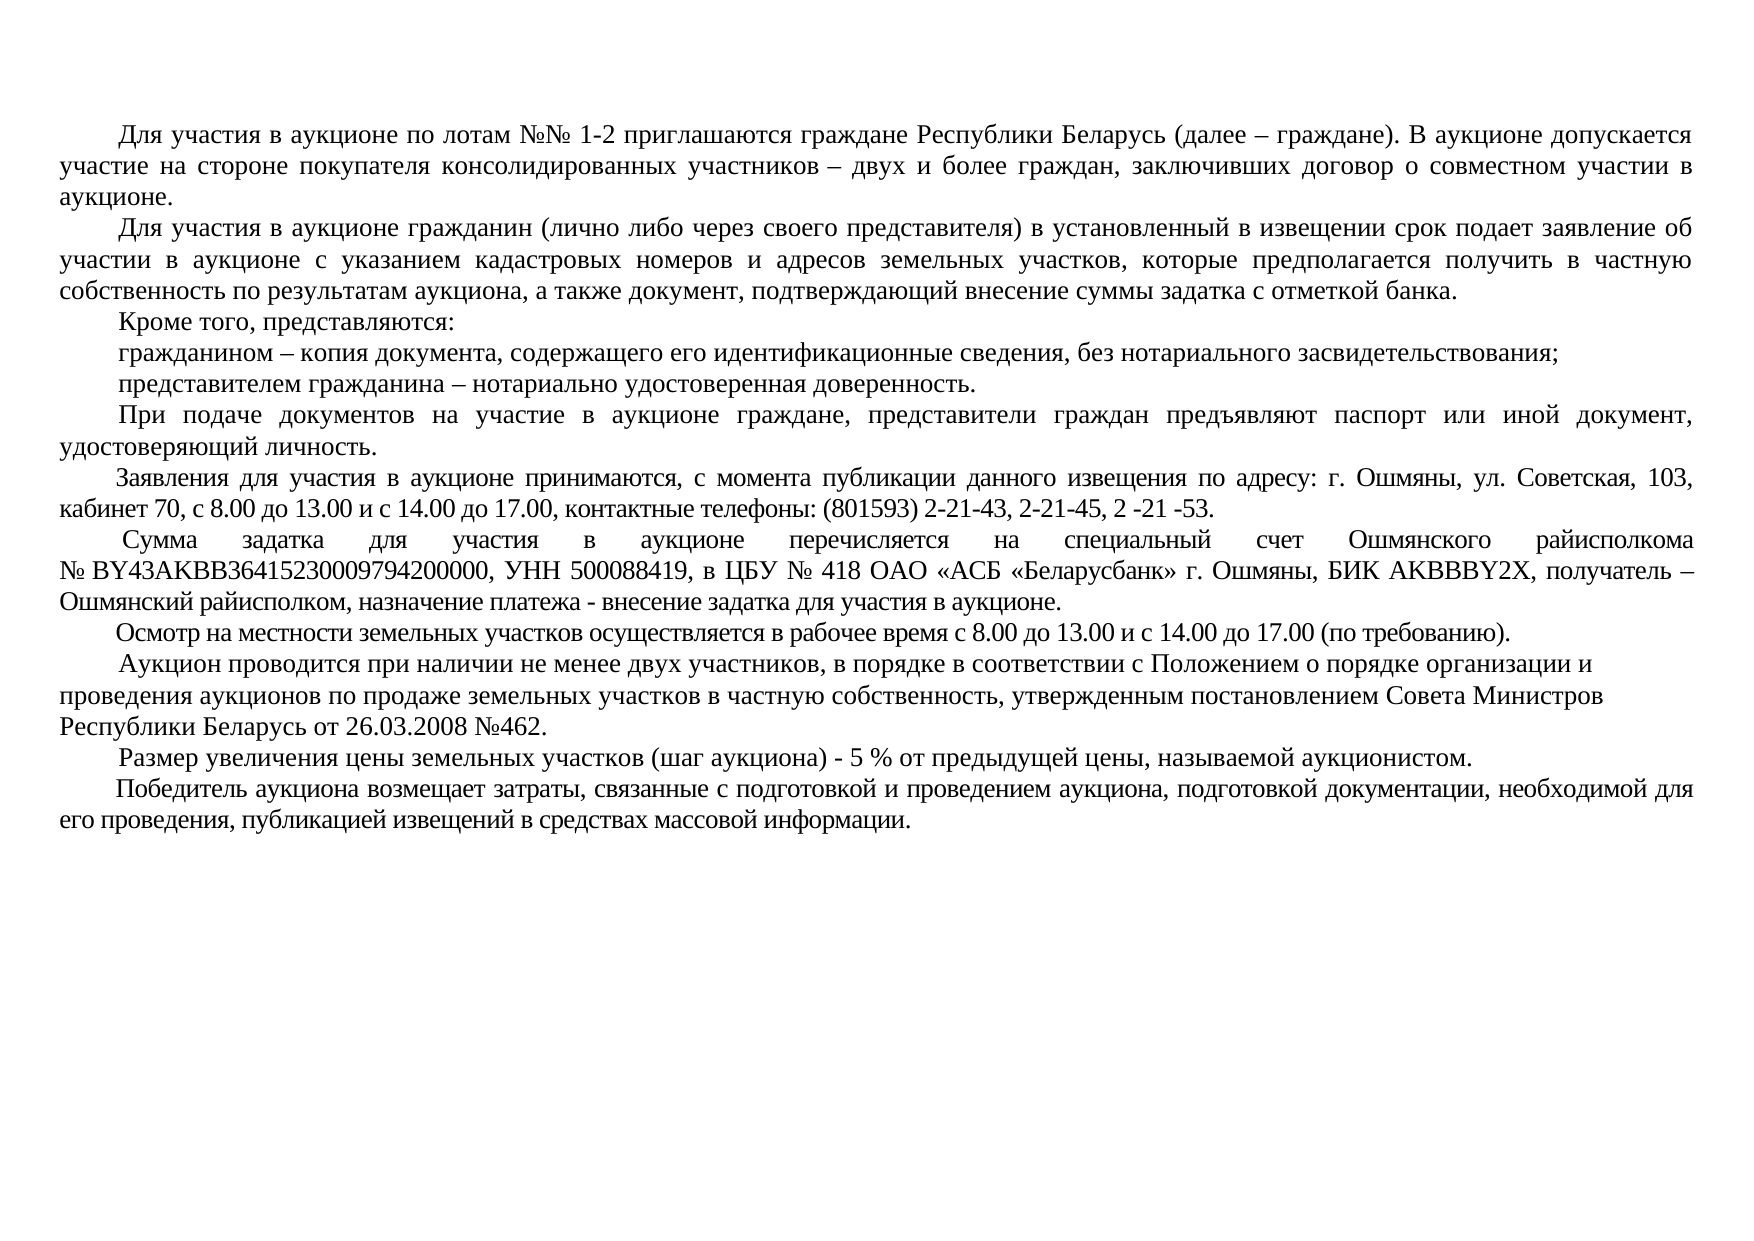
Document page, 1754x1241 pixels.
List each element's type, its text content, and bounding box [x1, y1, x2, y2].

text гражданином – копия документа, содержащего его идентификационные сведения, без нотариального засвидетельствования; [59, 336, 1695, 367]
text представителем гражданина – нотариально удостоверенная доверенность. [59, 367, 1695, 398]
text Осмотр на местности земельных участков осуществляется в рабочее время с 8.00 до 13.00 и с 14.00 до 17.00 (по требованию). [59, 616, 1695, 648]
text Сумма задатка для участия в аукционе перечисляется на специальный счет Ошмянского райисполкома № BY43AKBB36415230009794200000, УНН 500088419, в ЦБУ № 418 ОАО «АСБ «Беларусбанк» г. Ошмяны, БИК AKBBBY2Х, получатель – Ошмянский райисполком, назначение платежа - внесение задатка для участия в аукционе. [59, 523, 1695, 616]
text Кроме того, представляются: [59, 305, 1695, 336]
text Для участия в аукционе по лотам №№ 1-2 приглашаются граждане Республики Беларусь (далее – граждане). В аукционе допускается участие на стороне покупателя консолидированных участников – двух и более граждан, заключивших договор о совместном участии в аукционе. [59, 118, 1695, 212]
text Аукцион проводится при наличии не менее двух участников, в порядке в соответствии с Положением о порядке организации и проведения аукционов по продаже земельных участков в частную собственность, утвержденным постановлением Совета Министров Республики Беларусь от 26.03.2008 №462. [59, 648, 1695, 741]
text Размер увеличения цены земельных участков (шаг аукциона) - 5 % от предыдущей цены, называемой аукционистом. [59, 741, 1695, 772]
text Для участия в аукционе гражданин (лично либо через своего представителя) в установленный в извещении срок подает заявление об участии в аукционе с указанием кадастровых номеров и адресов земельных участков, которые предполагается получить в частную собственность по результатам аукциона, а также документ, подтверждающий внесение суммы задатка с отметкой банка. [59, 212, 1695, 305]
text Победитель аукциона возмещает затраты, связанные с подготовкой и проведением аукциона, подготовкой документации, необходимой для его проведения, публикацией извещений в средствах массовой информации. [59, 772, 1695, 834]
text Заявления для участия в аукционе принимаются, с момента публикации данного извещения по адресу: г. Ошмяны, ул. Советская, 103, кабинет 70, с 8.00 до 13.00 и с 14.00 до 17.00, контактные телефоны: (801593) 2-21-43, 2-21-45, 2 -21 -53. [59, 461, 1695, 523]
text При подаче документов на участие в аукционе граждане, представители граждан предъявляют паспорт или иной документ, удостоверяющий личность. [59, 398, 1695, 461]
